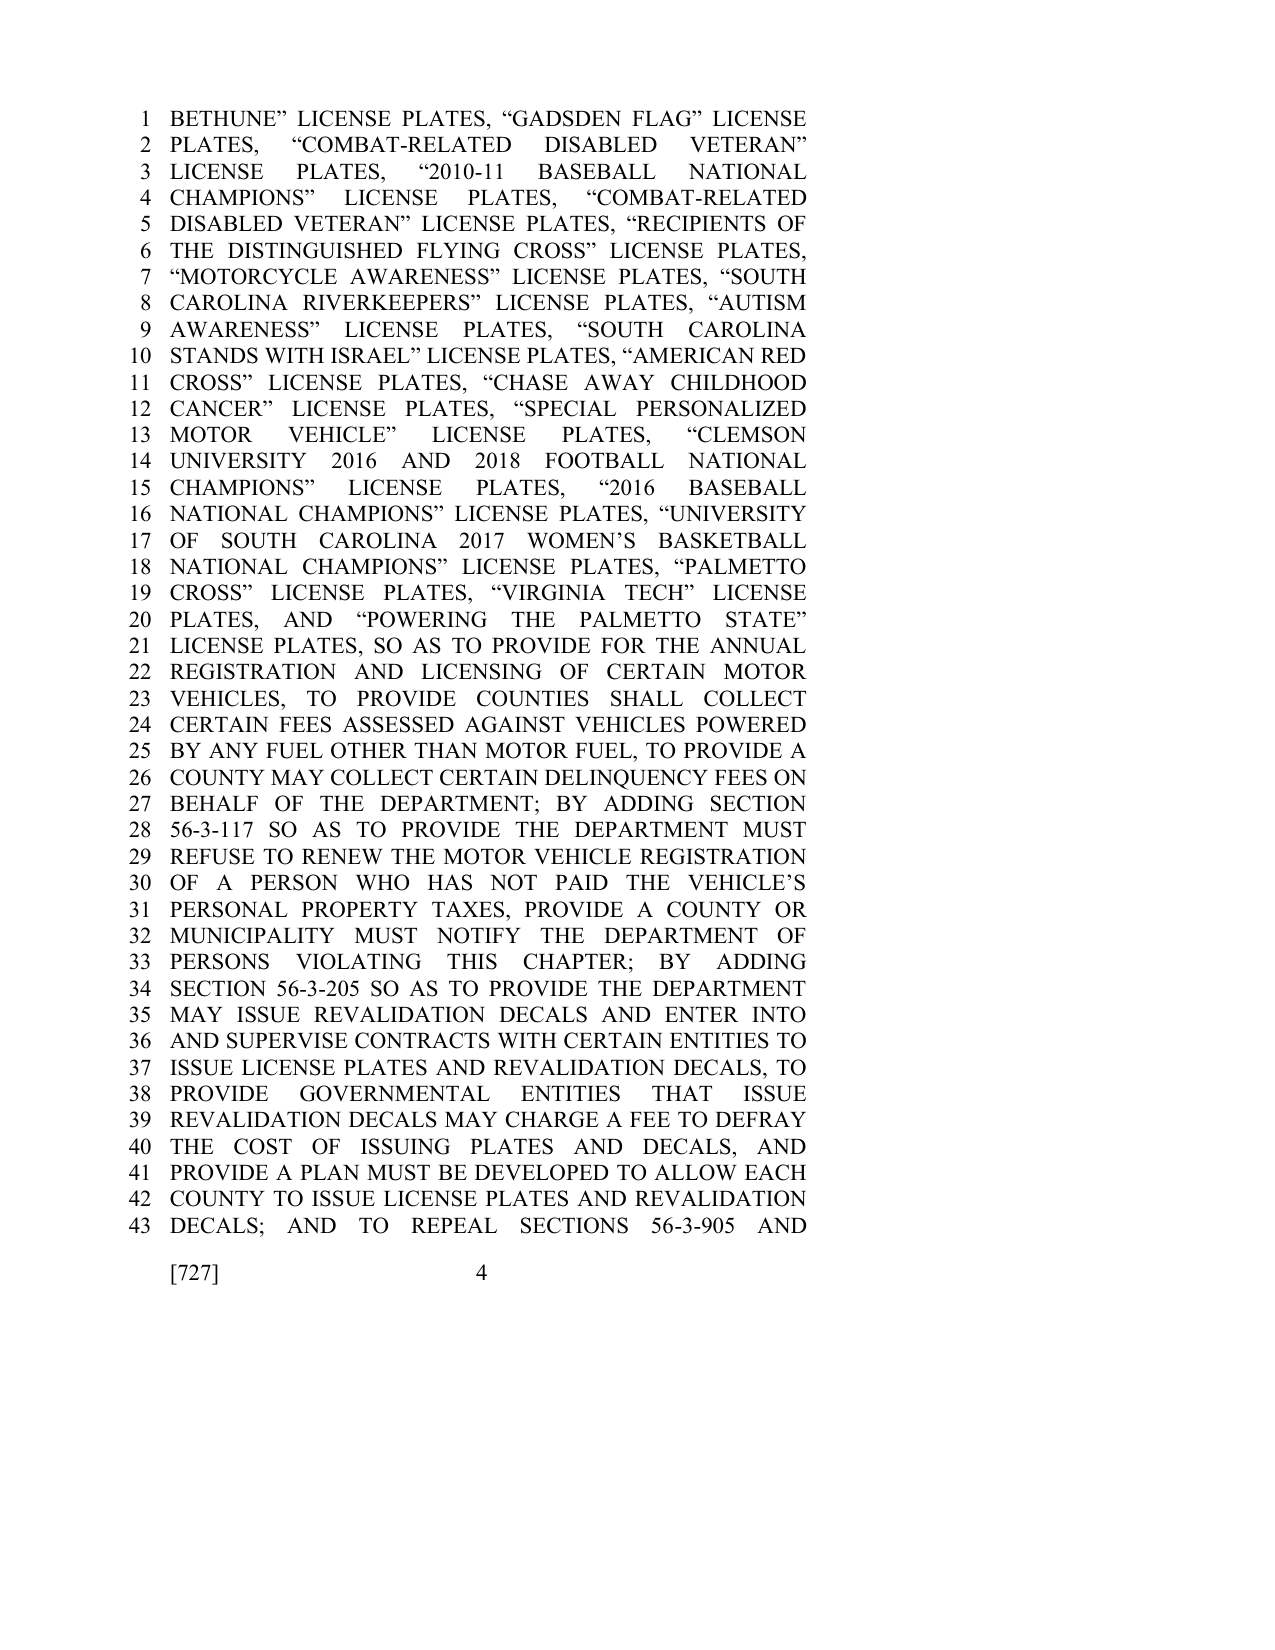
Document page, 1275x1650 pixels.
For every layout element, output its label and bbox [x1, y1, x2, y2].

text [169, 105, 807, 1238]
